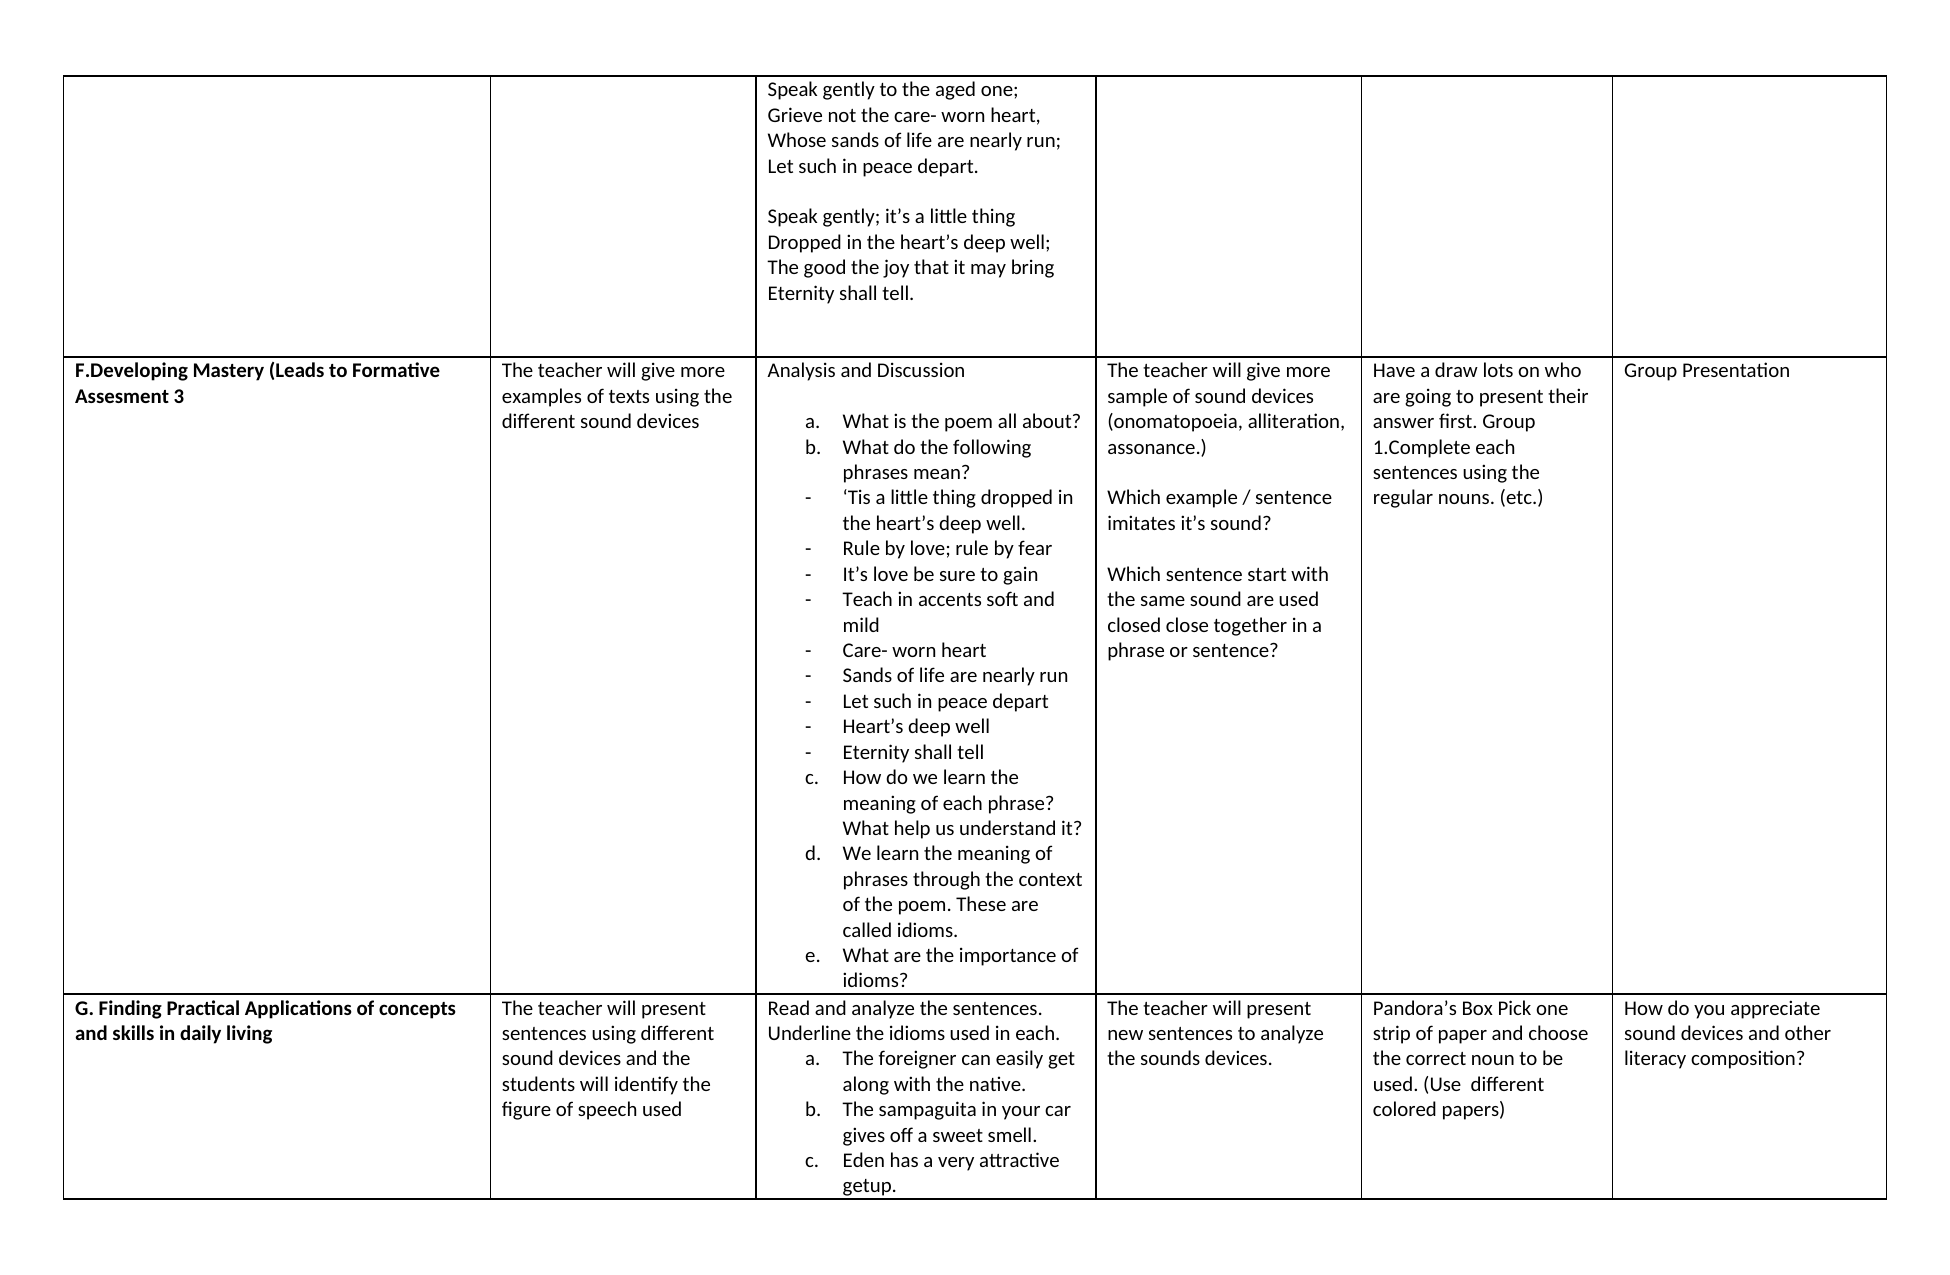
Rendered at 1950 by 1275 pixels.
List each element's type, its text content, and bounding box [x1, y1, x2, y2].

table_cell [64, 77, 490, 356]
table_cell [491, 77, 755, 356]
table_cell The teacher will give more examples of texts using the different sound devices [491, 358, 755, 993]
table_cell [1097, 77, 1361, 356]
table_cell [64, 995, 490, 1198]
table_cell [1362, 995, 1612, 1198]
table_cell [491, 995, 755, 1198]
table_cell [757, 995, 1095, 1198]
table_cell Have a draw lots on who are going to present their answer first. Group 1.Complete each sentences using the regular nouns. (etc.) [1362, 358, 1612, 993]
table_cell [757, 77, 1095, 356]
table_cell Analysis and Discussion What is the poem all about? What do the following phrases mean? ‘Tis a little thing dropped in the heart’s deep well. Rule by love; rule by fear It’s love be sure to gain Teach in accents soft and mild Care- worn heart Sands of life are nearly run Let such in peace depart Heart’s deep well Eternity shall tell How do we learn the meaning of each phrase? What help us understand it? We learn the meaning of phrases through the context of the poem. These are called idioms. What are the importance of idioms? [757, 358, 1095, 993]
table_cell F.Developing Mastery (Leads to Formative Assesment 3 [64, 358, 490, 993]
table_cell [1097, 995, 1361, 1198]
table_cell Group Presentation [1613, 358, 1886, 993]
table_cell The teacher will give more sample of sound devices (onomatopoeia, alliteration, assonance.) Which example / sentence imitates it’s sound? Which sentence start with the same sound are used closed close together in a phrase or sentence? [1097, 358, 1361, 993]
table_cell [1613, 995, 1886, 1198]
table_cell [1362, 77, 1612, 356]
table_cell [1613, 77, 1886, 356]
